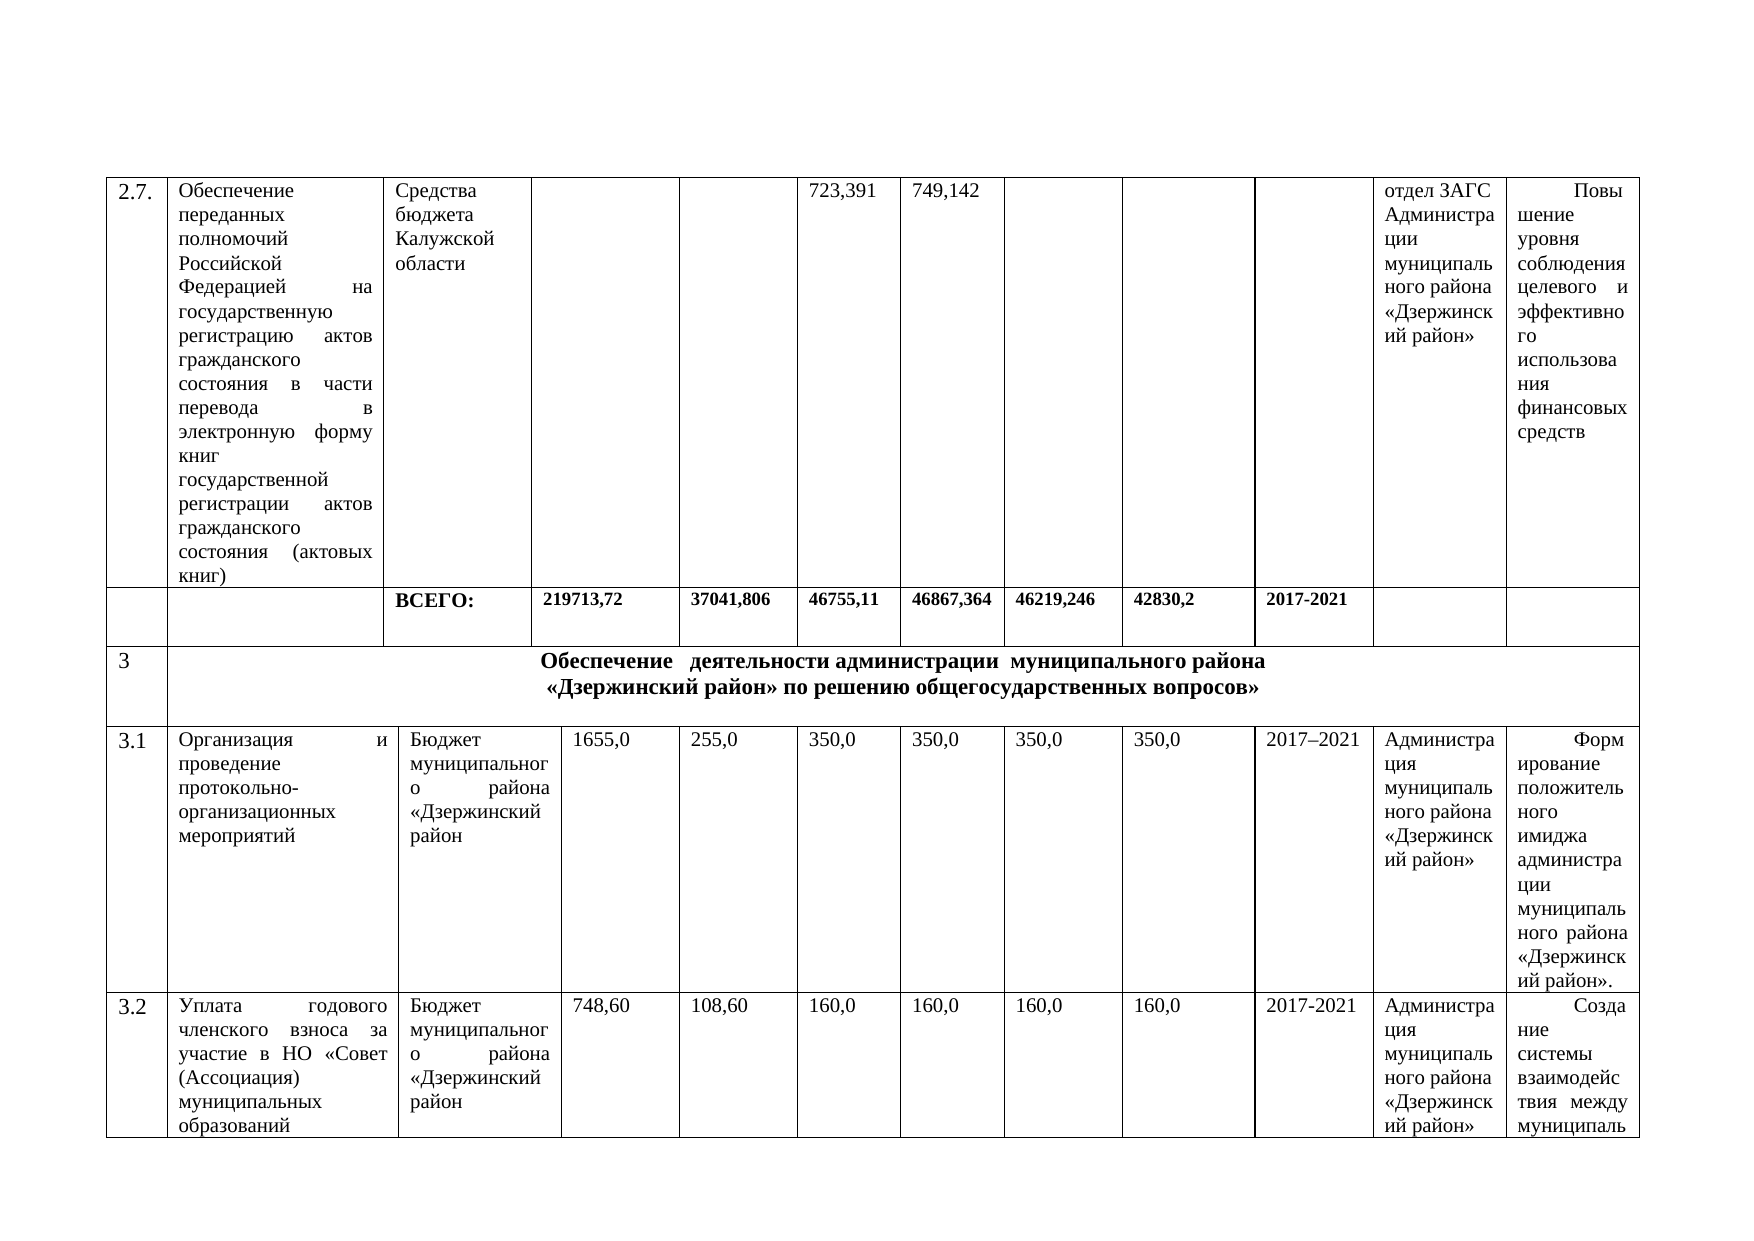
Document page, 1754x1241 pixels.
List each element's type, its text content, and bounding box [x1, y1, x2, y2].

table_cell [1005, 178, 1122, 587]
table_cell Формирование положительного имиджа администрации муниципального района «Дзержинский район». [1507, 727, 1639, 992]
table_cell [168, 588, 383, 646]
table_cell 3 [107, 647, 167, 726]
table_cell 2017-2021 [1256, 993, 1373, 1137]
table_cell [532, 178, 679, 587]
table_cell 350,0 [1005, 727, 1122, 992]
table_cell [1507, 588, 1639, 646]
table_cell [1123, 178, 1254, 587]
table_cell 350,0 [1123, 727, 1254, 992]
table_cell [1256, 178, 1373, 587]
table_cell 42830,2 [1123, 588, 1254, 646]
table_cell 160,0 [798, 993, 900, 1137]
table_cell 749,142 [901, 178, 1004, 587]
table_cell 219713,72 [532, 588, 679, 646]
table_cell 3.2 [107, 993, 167, 1137]
table_cell 748,60 [562, 993, 679, 1137]
table_cell 37041,806 [680, 588, 797, 646]
table_cell 1655,0 [562, 727, 679, 992]
table_cell [107, 588, 167, 646]
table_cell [1374, 178, 1506, 587]
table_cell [384, 178, 531, 587]
table_cell 46867,364 [901, 588, 1004, 646]
table_cell [1374, 588, 1506, 646]
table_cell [1507, 178, 1639, 587]
table_cell Организация и проведение протокольно-организационных мероприятий [168, 727, 398, 992]
table_cell 350,0 [901, 727, 1004, 992]
table_cell ВСЕГО: [384, 588, 531, 646]
table_cell 255,0 [680, 727, 797, 992]
table_cell 46755,11 [798, 588, 900, 646]
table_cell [399, 993, 561, 1137]
table_cell Обеспечение деятельности администрации муниципального района «Дзержинский район» по решению общегосударственных вопросов» [168, 647, 1639, 726]
table_cell 46219,246 [1005, 588, 1122, 646]
table_cell Администрация муниципаль ного района «Дзержинский район» [1374, 727, 1506, 992]
table_cell 723,391 [798, 178, 900, 587]
table_cell 350,0 [798, 727, 900, 992]
table_cell 2.7. [107, 178, 167, 587]
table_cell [1374, 993, 1506, 1137]
table_cell 108,60 [680, 993, 797, 1137]
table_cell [168, 993, 398, 1137]
table_cell [680, 178, 797, 587]
table_cell 2017-2021 [1256, 588, 1373, 646]
table_cell 160,0 [1005, 993, 1122, 1137]
table_cell Бюджет муниципального района «Дзержинский район [399, 727, 561, 992]
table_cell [1507, 993, 1639, 1137]
table_cell 2017–2021 [1256, 727, 1373, 992]
table_cell 160,0 [901, 993, 1004, 1137]
table_cell Обеспечение переданных полномочий Российской Федерацией на государственную регистрацию актов гражданского состояния в части перевода в электронную форму книг государственной регистрации актов гражданского состояния (актовых книг) [168, 178, 383, 587]
table_cell 3.1 [107, 727, 167, 992]
table_cell 160,0 [1123, 993, 1254, 1137]
